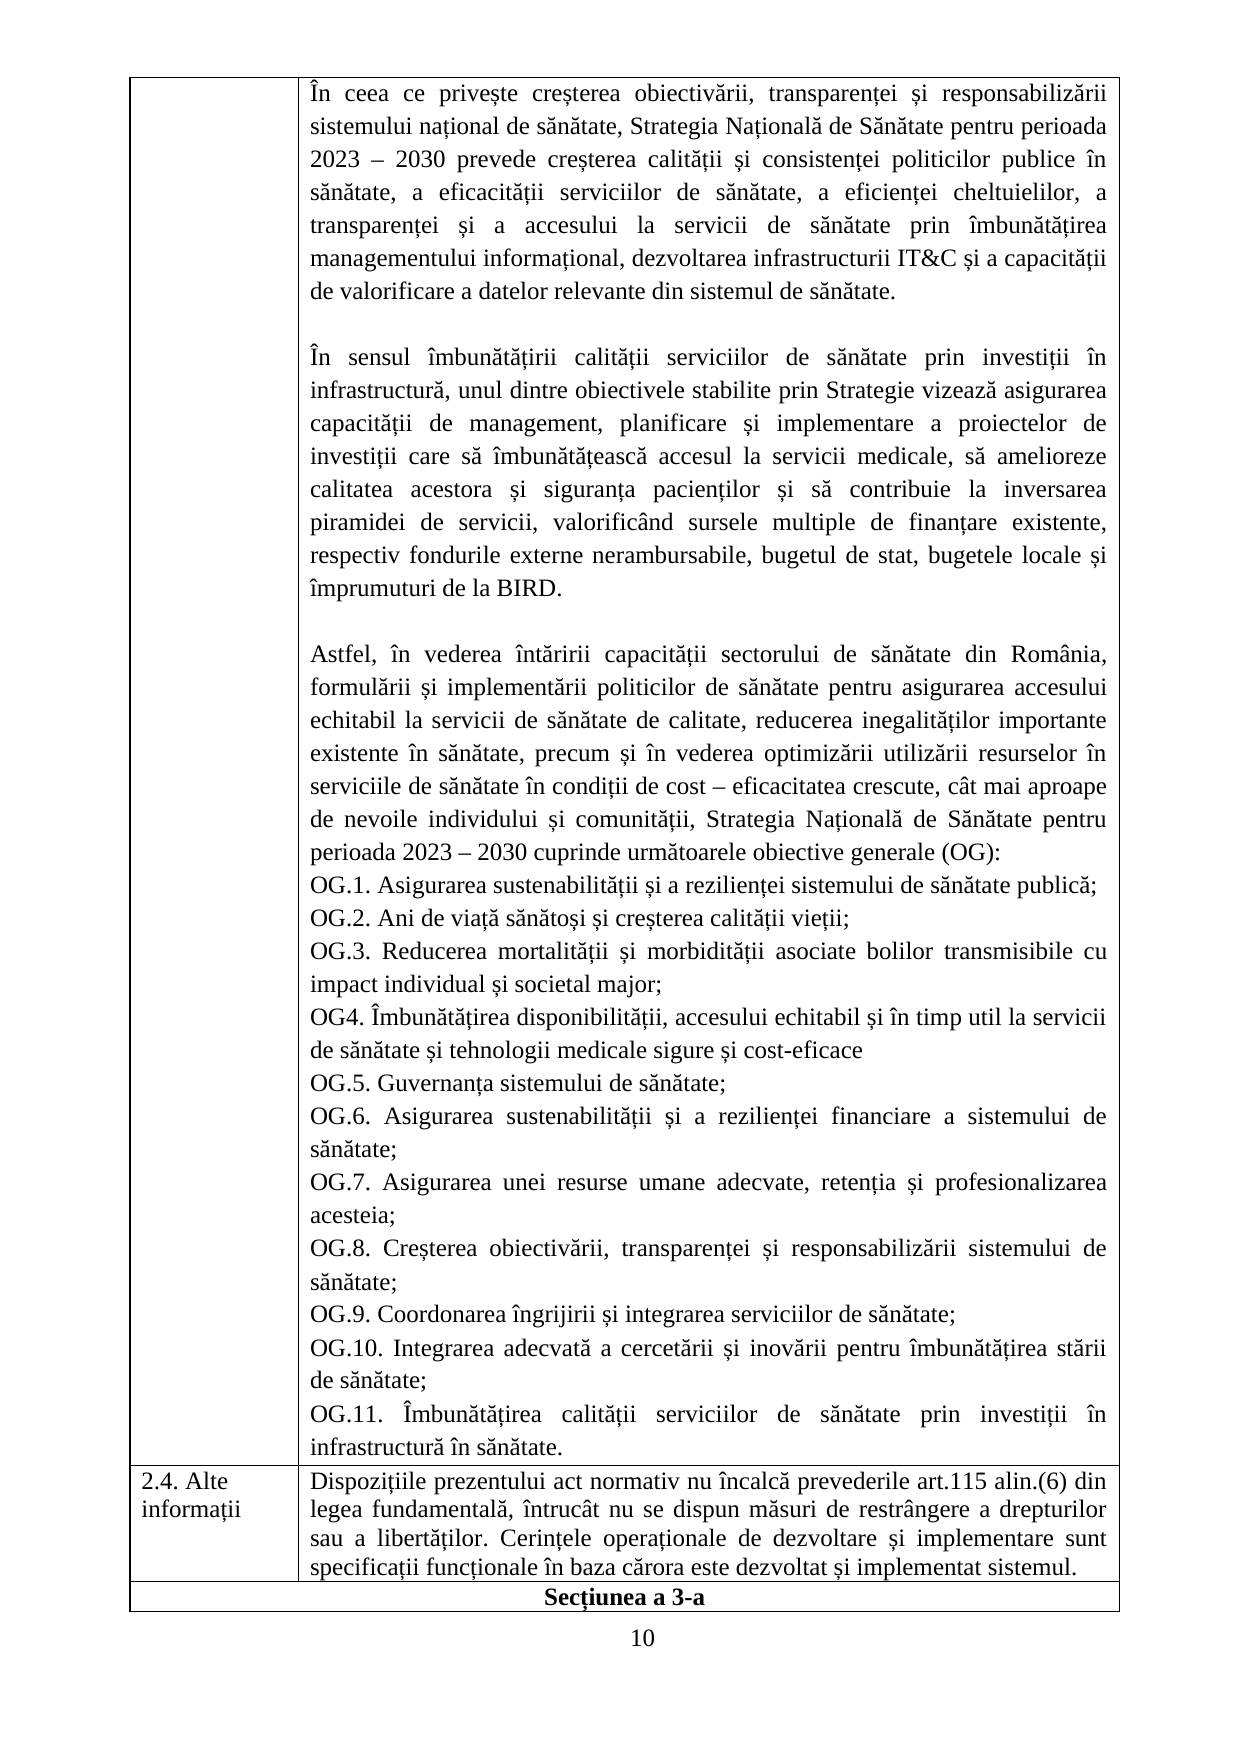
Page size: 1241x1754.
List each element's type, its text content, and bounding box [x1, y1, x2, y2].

table_cell 2.4. Alte informații [131, 1466, 298, 1581]
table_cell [131, 78, 298, 1465]
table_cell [299, 78, 1119, 1465]
table_cell Dispozițiile prezentului act normativ nu încalcă prevederile art.115 alin.(6) din legea fundamentală, întrucât nu se dispun măsuri de restrângere a drepturilor sau a libertăților. Cerințele operaționale de dezvoltare și implementare sunt specificații funcționale în baza cărora este dezvoltat și implementat sistemul. [299, 1466, 1119, 1581]
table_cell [131, 1582, 1119, 1611]
